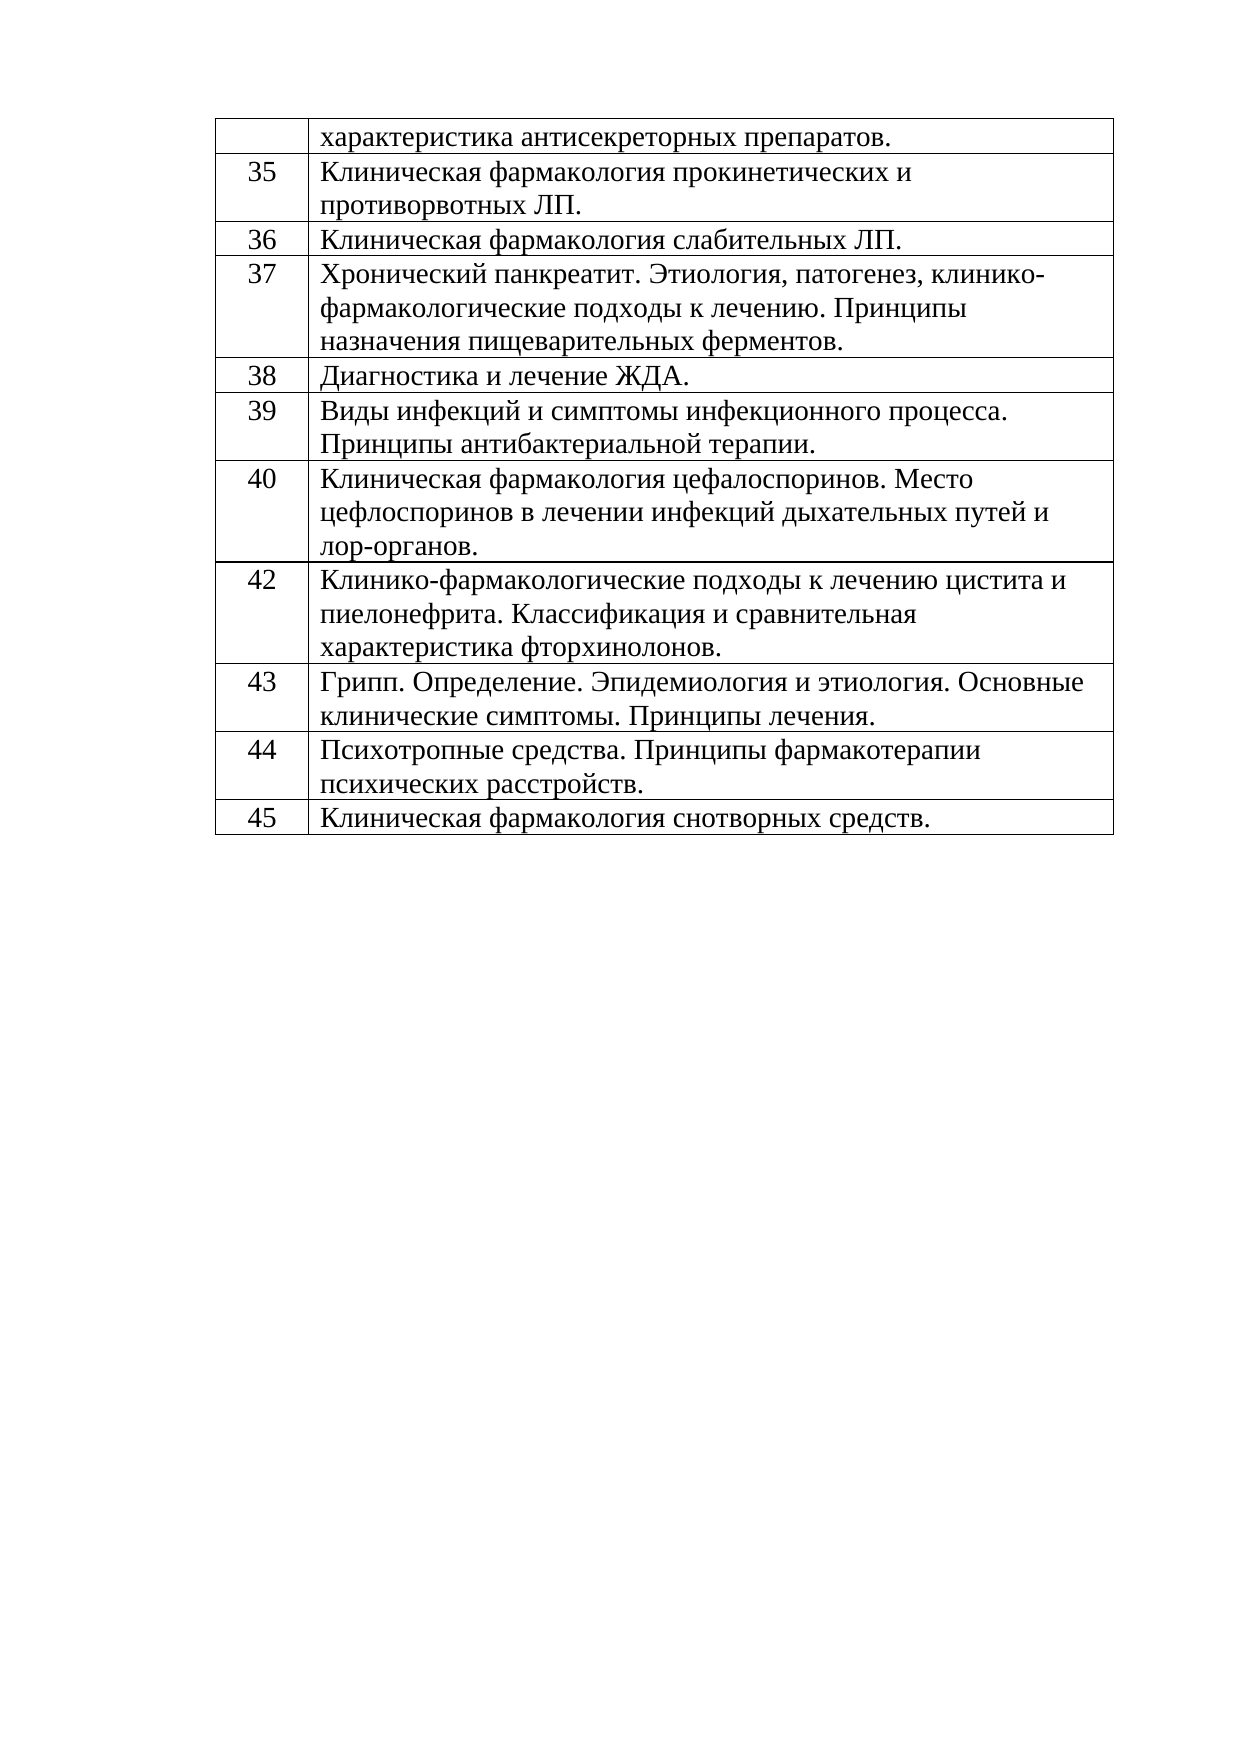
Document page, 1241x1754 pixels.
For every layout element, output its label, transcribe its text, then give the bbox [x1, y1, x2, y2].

table_cell Клинико-фармакологические подходы к лечению цистита и пиелонефрита. Классификация и сравнительная характеристика фторхинолонов. [309, 563, 1113, 663]
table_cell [309, 119, 1113, 153]
table_cell 36 [216, 222, 308, 255]
table_cell 42 [216, 563, 308, 663]
table_cell Клиническая фармакология прокинетических и противорвотных ЛП. [309, 154, 1113, 221]
table_cell Клиническая фармакология цефалоспоринов. Место цефлоспоринов в лечении инфекций дыхательных путей и лор-органов. [309, 461, 1113, 561]
table_cell Диагностика и лечение ЖДА. [309, 358, 1113, 392]
table_cell 43 [216, 664, 308, 731]
table_cell 44 [216, 732, 308, 799]
table_cell 39 [216, 393, 308, 460]
table_cell Виды инфекций и симптомы инфекционного процесса. Принципы антибактериальной терапии. [309, 393, 1113, 460]
table_cell 37 [216, 256, 308, 357]
table_cell 35 [216, 154, 308, 221]
table_cell Психотропные средства. Принципы фармакотерапии психических расстройств. [309, 732, 1113, 799]
table_cell 45 [216, 800, 308, 834]
table_cell Грипп. Определение. Эпидемиология и этиология. Основные клинические симптомы. Принципы лечения. [309, 664, 1113, 731]
table_cell Клиническая фармакология снотворных средств. [309, 800, 1113, 834]
table_cell 34 [216, 119, 308, 153]
table_cell Клиническая фармакология слабительных ЛП. [309, 222, 1113, 255]
table_cell 40 [216, 461, 308, 561]
table_cell 38 [216, 358, 308, 392]
table_cell Хронический панкреатит. Этиология, патогенез, клинико-фармакологические подходы к лечению. Принципы назначения пищеварительных ферментов. [309, 256, 1113, 357]
